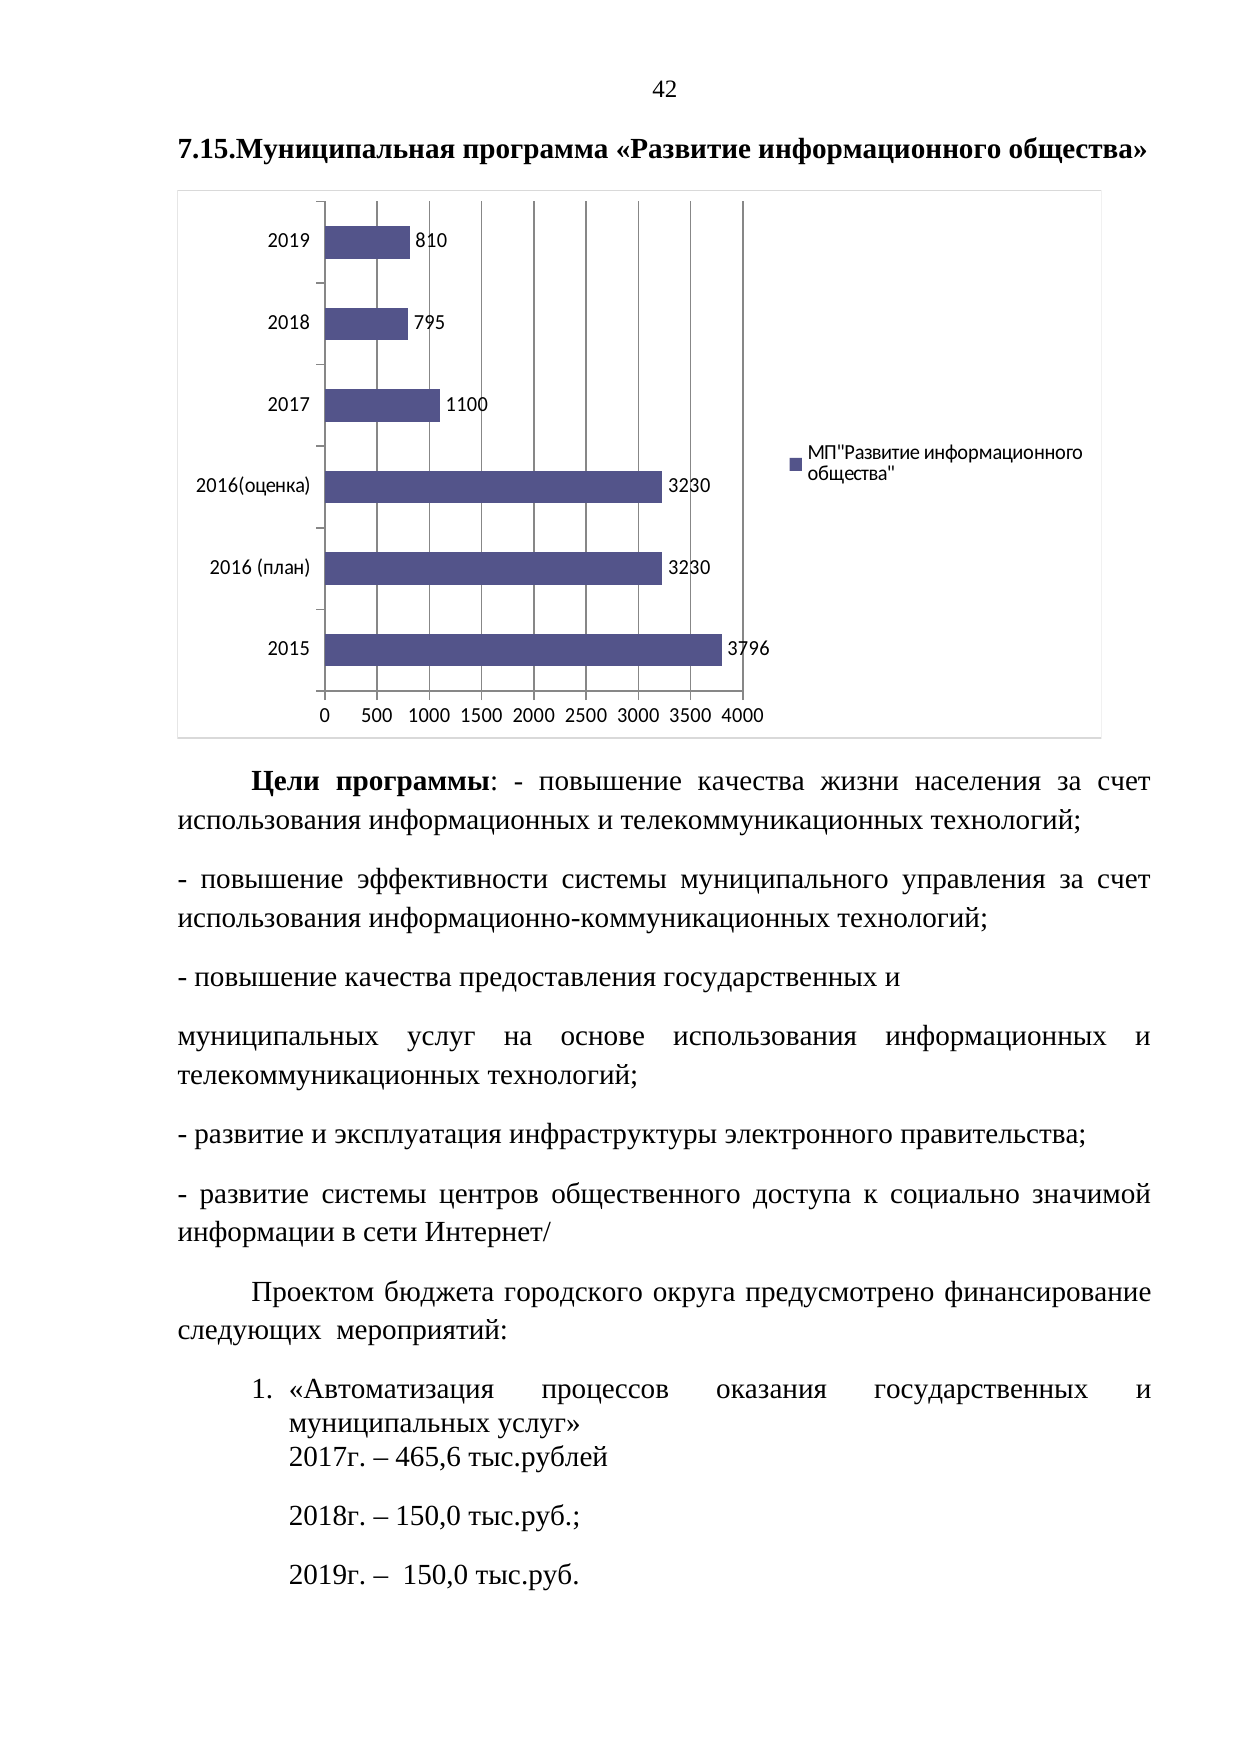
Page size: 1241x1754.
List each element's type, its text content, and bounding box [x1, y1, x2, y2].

text - повышение эффективности системы муниципального управления за счет использования информационно-коммуникационных технологий; [177, 861, 1152, 933]
text 7.15.Муниципальная программа «Развитие информационного общества» [177, 131, 1152, 165]
text муниципальных услуг на основе использования информационных и телекоммуникационных технологий; [177, 1018, 1152, 1091]
text 2018г. – 150,0 тыс.руб.; [288, 1498, 1152, 1532]
text 2017г. – 465,6 тыс.рублей [288, 1439, 1152, 1472]
text Проектом бюджета городского округа предусмотрено финансирование следующих мероприятий: [177, 1274, 1152, 1346]
text - развитие и эксплуатация инфраструктуры электронного правительства; [177, 1116, 1152, 1150]
text Цели программы: - повышение качества жизни населения за счет использования информационных и телекоммуникационных технологий; [177, 763, 1152, 835]
text - развитие системы центров общественного доступа к социально значимой информации в сети Интернет/ [177, 1176, 1152, 1248]
list «Автоматизация процессов оказания государственных и муниципальных услуг» [251, 1372, 1152, 1439]
text 2019г. – 150,0 тыс.руб. [288, 1557, 1152, 1591]
text - повышение качества предоставления государственных и [177, 959, 1152, 993]
